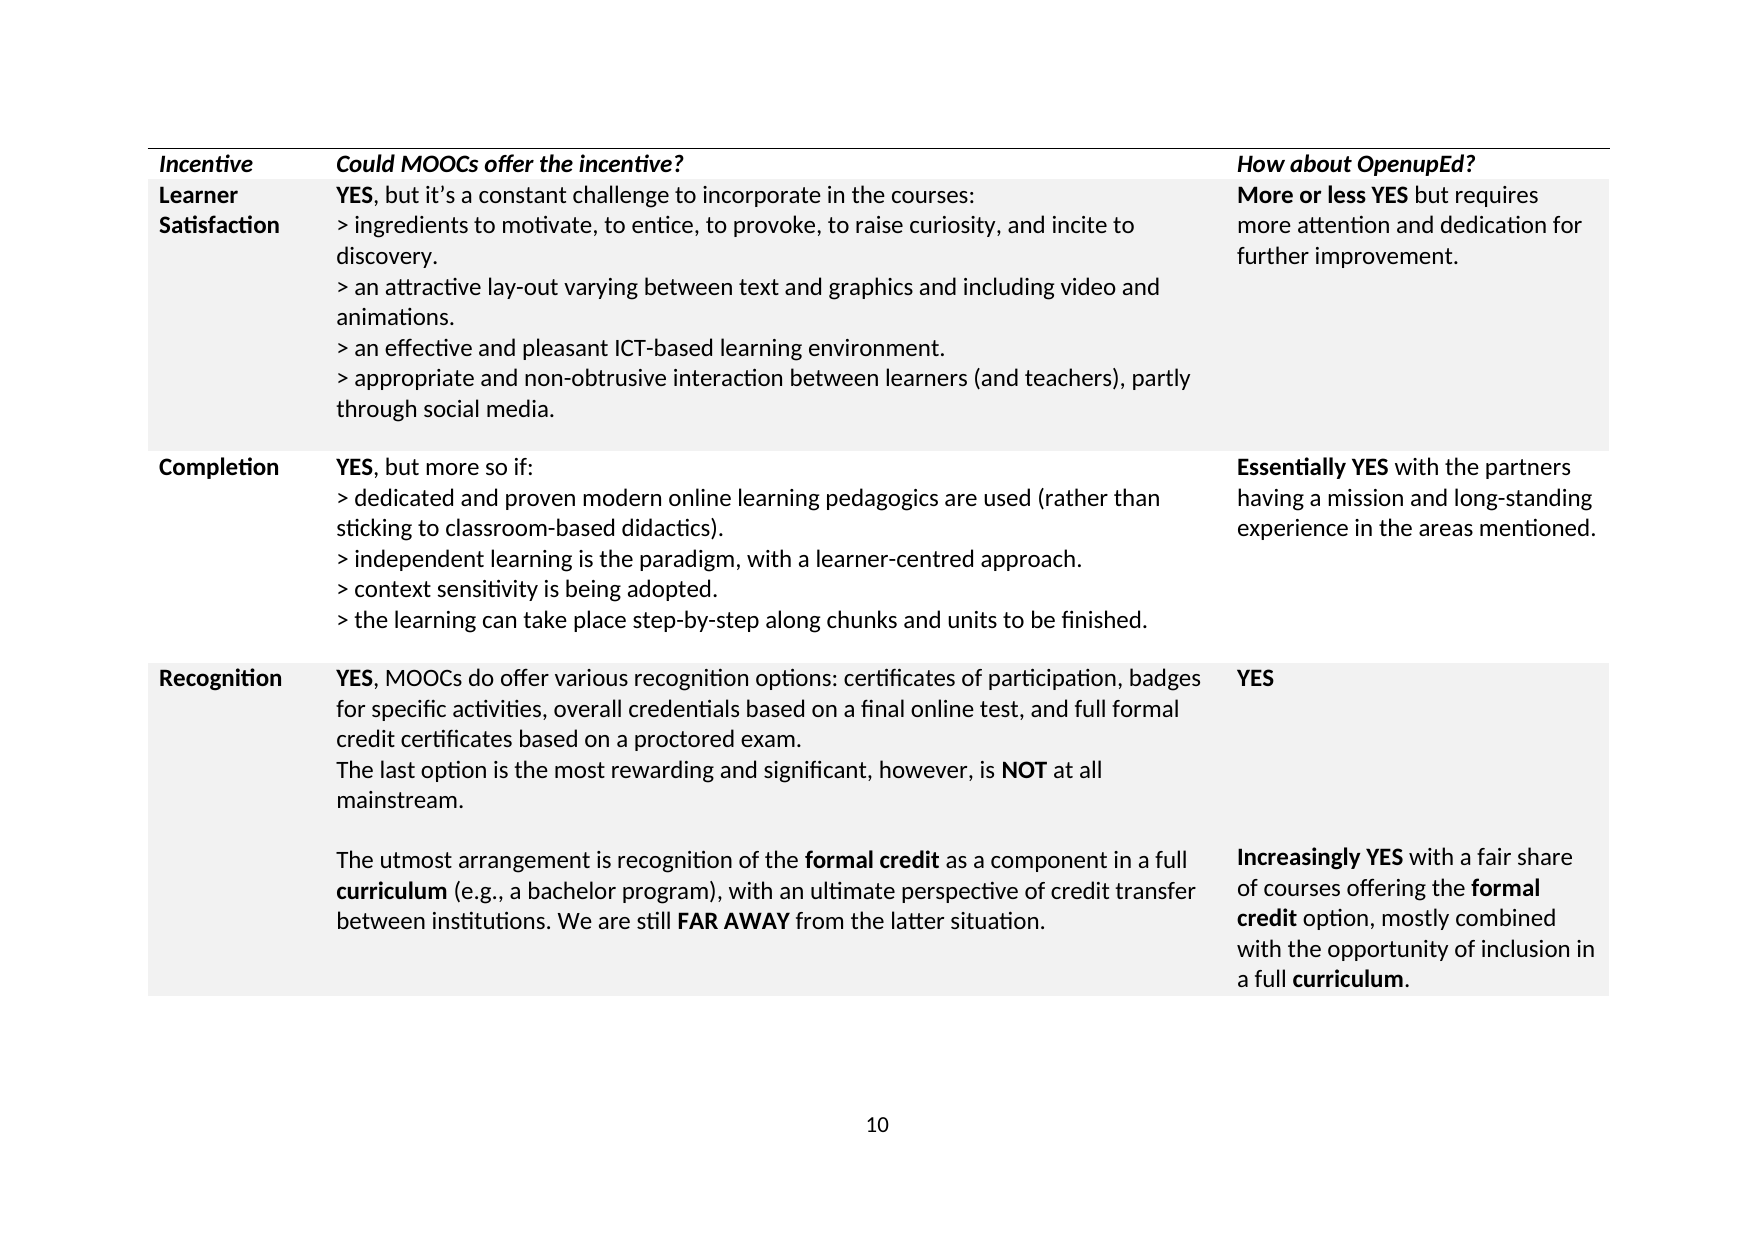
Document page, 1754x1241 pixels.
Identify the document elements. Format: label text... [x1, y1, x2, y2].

table_cell YES, but more so if: > dedicated and proven modern online learning pedagogics are used (rather than sticking to classroom-based didactics). > independent learning is the paradigm, with a learner-centred approach. > context sensitivity is being adopted. > the learning can take place step-by-step along chunks and units to be finished. [325, 451, 1226, 662]
table_cell Recognition [148, 663, 325, 996]
table_cell YES, but it’s a constant challenge to incorporate in the courses: > ingredients to motivate, to entice, to provoke, to raise curiosity, and incite to discovery. > an attractive lay-out varying between text and graphics and including video and animations. > an effective and pleasant ICT-based learning environment. > appropriate and non-obtrusive interaction between learners (and teachers), partly through social media. [325, 179, 1226, 451]
table_cell More or less YES but requires more attention and dedication for further improvement. [1226, 179, 1609, 451]
table_cell Essentially YES with the partners having a mission and long-standing experience in the areas mentioned. [1226, 451, 1609, 662]
table_header How about OpenupEd? [1226, 149, 1609, 179]
table_header Incentive [148, 149, 325, 179]
table_cell YES, MOOCs do offer various recognition options: certificates of participation, badges for specific activities, overall credentials based on a final online test, and full formal credit certificates based on a proctored exam. The last option is the most rewarding and significant, however, is NOT at all mainstream. The utmost arrangement is recognition of the formal credit as a component in a full curriculum (e.g., a bachelor program), with an ultimate perspective of credit transfer between institutions. We are still FAR AWAY from the latter situation. [325, 663, 1226, 996]
table_header Could MOOCs offer the incentive? [325, 149, 1226, 179]
table_cell Completion [148, 451, 325, 662]
table_cell YES Increasingly YES with a fair share of courses offering the formal credit option, mostly combined with the opportunity of inclusion in a full curriculum. [1226, 663, 1609, 996]
table_cell Learner Satisfaction [148, 179, 325, 451]
